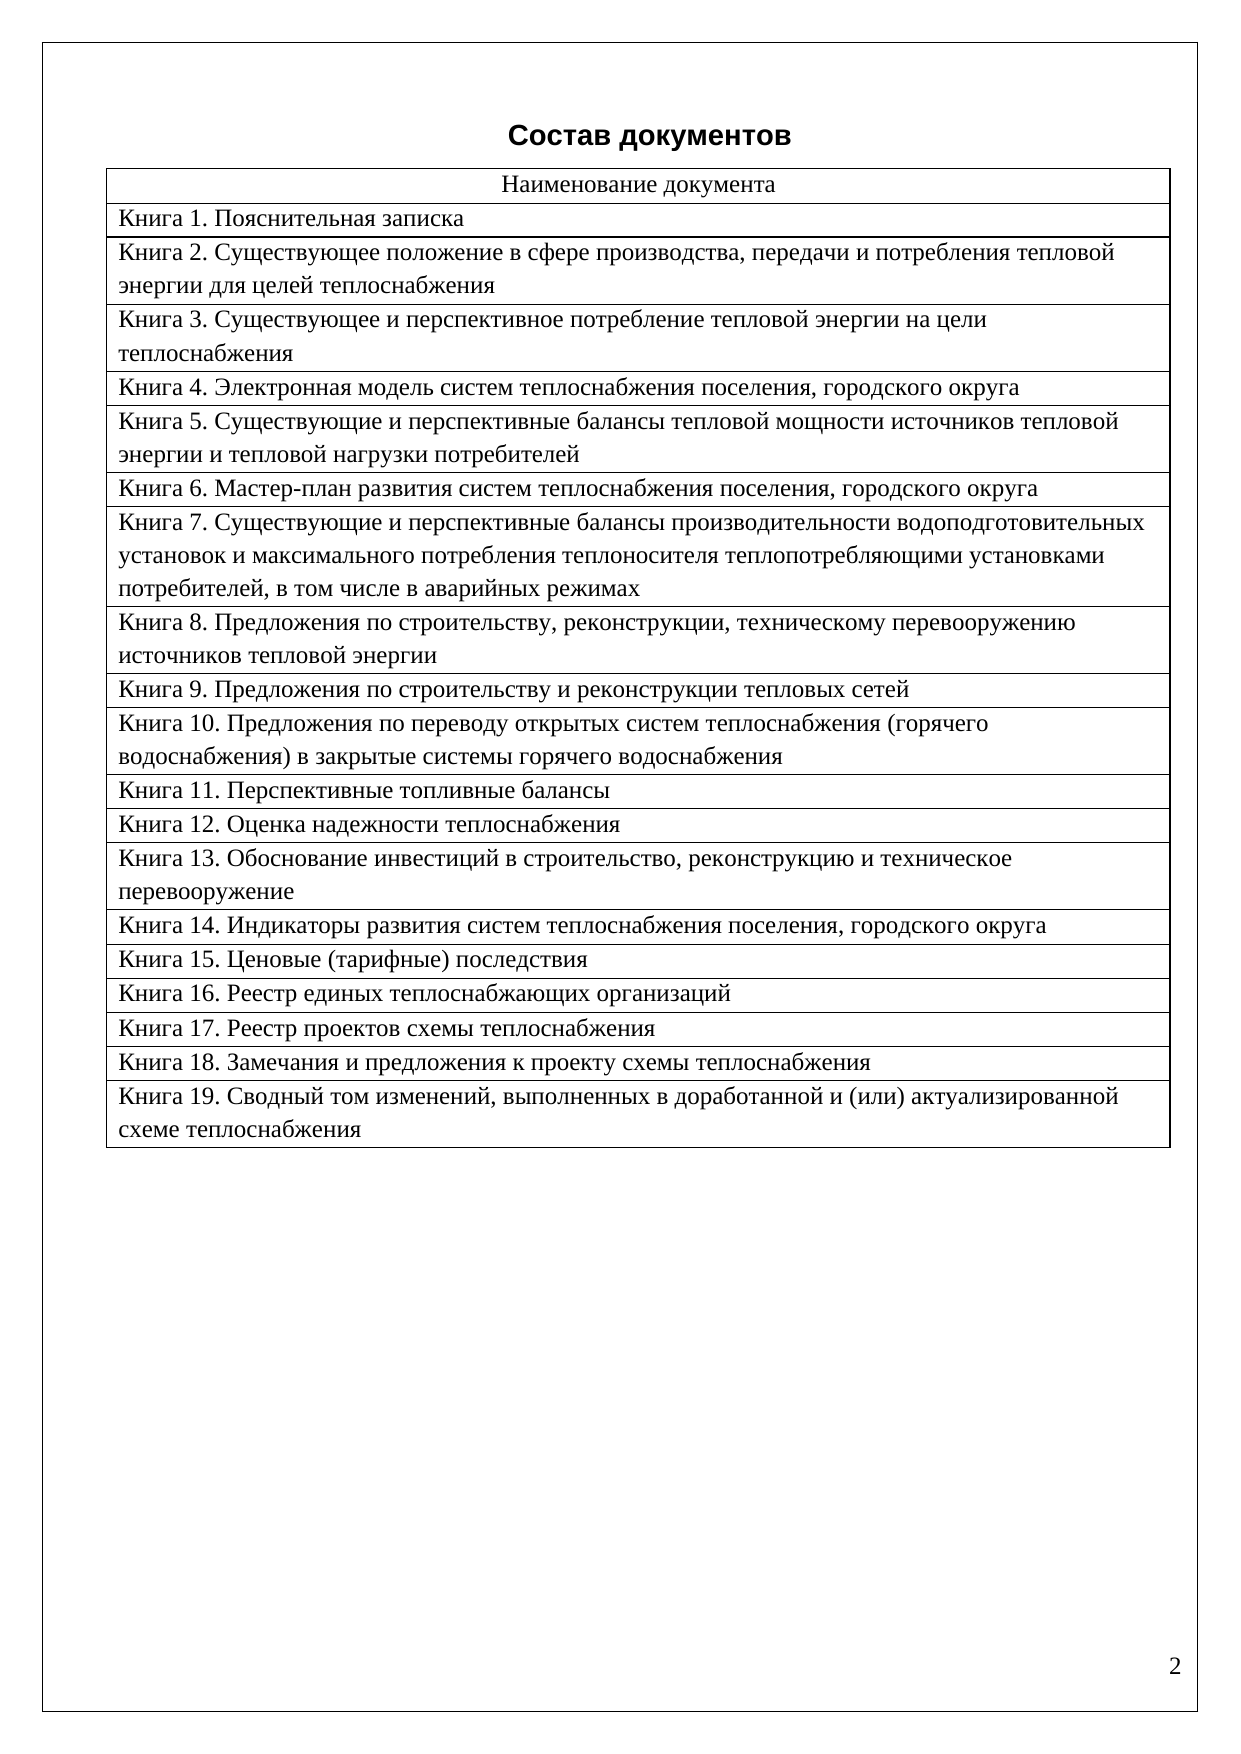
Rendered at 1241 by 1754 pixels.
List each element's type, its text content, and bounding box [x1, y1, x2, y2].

table_cell Книга 7. Существующие и перспективные балансы производительности водоподготовительных установок и максимального потребления теплоносителя теплопотребляющими установками потребителей, в том числе в аварийных режимах [107, 507, 1169, 606]
table_cell Книга 14. Индикаторы развития систем теплоснабжения поселения, городского округа [107, 910, 1169, 943]
text Состав документов [118, 118, 1181, 152]
table_cell Книга 11. Перспективные топливные балансы [107, 775, 1169, 808]
table_cell Книга 5. Существующие и перспективные балансы тепловой мощности источников тепловой энергии и тепловой нагрузки потребителей [107, 406, 1169, 472]
table_cell Книга 15. Ценовые (тарифные) последствия [107, 945, 1169, 977]
table_cell Книга 3. Существующее и перспективное потребление тепловой энергии на цели теплоснабжения [107, 305, 1169, 371]
table_cell Книга 6. Мастер-план развития систем теплоснабжения поселения, городского округа [107, 473, 1169, 506]
table_cell Книга 4. Электронная модель систем теплоснабжения поселения, городского округа [107, 372, 1169, 405]
table_cell Книга 2. Существующее положение в сфере производства, передачи и потребления тепловой энергии для целей теплоснабжения [107, 238, 1169, 303]
table_cell Книга 9. Предложения по строительству и реконструкции тепловых сетей [107, 674, 1169, 707]
table_header Наименование документа [107, 169, 1169, 202]
table_cell Книга 12. Оценка надежности теплоснабжения [107, 809, 1169, 842]
table_cell Книга 13. Обоснование инвестиций в строительство, реконструкцию и техническое перевооружение [107, 843, 1169, 909]
table_cell Книга 8. Предложения по строительству, реконструкции, техническому перевооружению источников тепловой энергии [107, 607, 1169, 673]
table_cell Книга 16. Реестр единых теплоснабжающих организаций [107, 979, 1169, 1012]
table_cell Книга 18. Замечания и предложения к проекту схемы теплоснабжения [107, 1047, 1169, 1080]
table_cell Книга 19. Сводный том изменений, выполненных в доработанной и (или) актуализированной схеме теплоснабжения [107, 1081, 1169, 1147]
table_cell Книга 17. Реестр проектов схемы теплоснабжения [107, 1013, 1169, 1046]
table_cell Книга 10. Предложения по переводу открытых систем теплоснабжения (горячего водоснабжения) в закрытые системы горячего водоснабжения [107, 708, 1169, 774]
table_cell Книга 1. Пояснительная записка [107, 204, 1169, 236]
